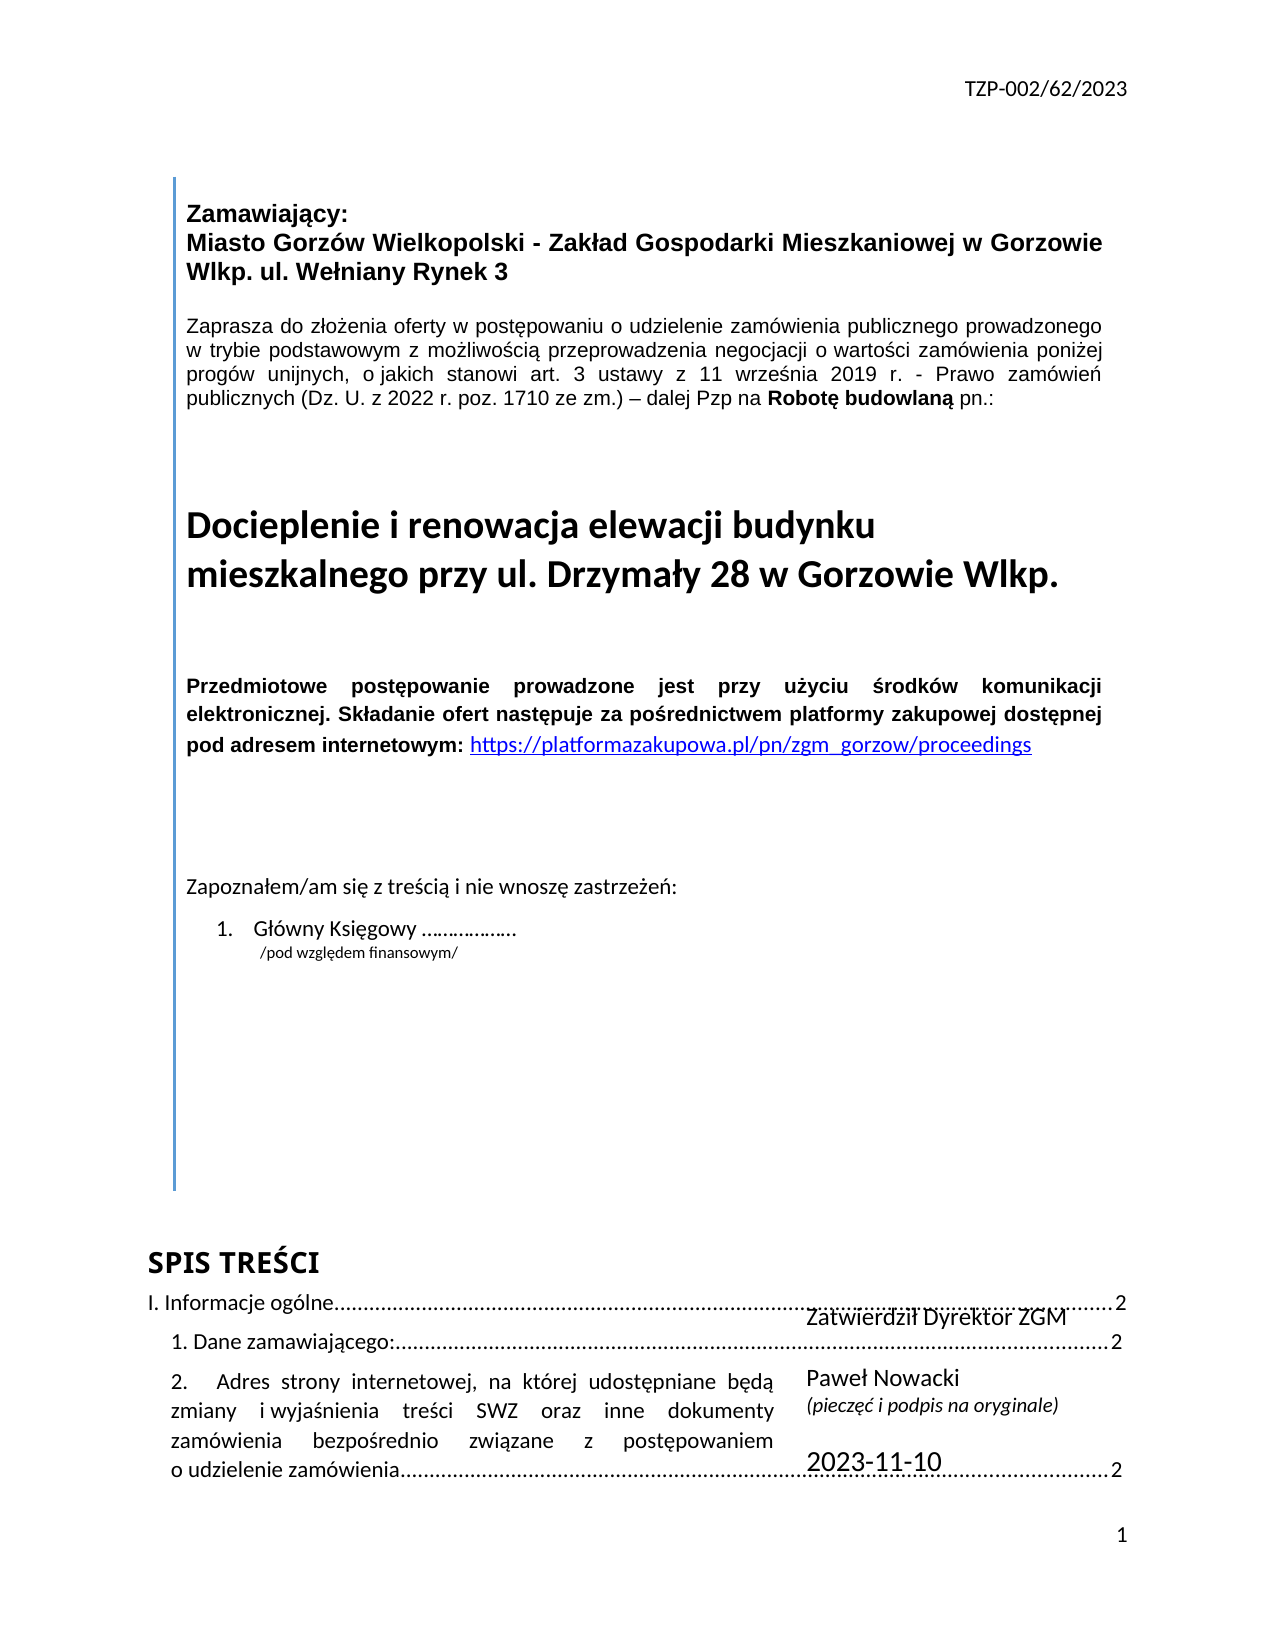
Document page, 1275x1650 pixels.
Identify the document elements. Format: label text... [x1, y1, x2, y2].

table_cell Docieplenie i renowacja elewacji budynku mieszkalnego przy ul. Drzymały 28 w Gorzowie Wlkp. [176, 478, 1115, 647]
text 2. Adres strony internetowej, na której udostępniane będą zmiany i wyjaśnienia treści SWZ oraz inne dokumenty zamówienia bezpośrednio związane z postępowaniem o udzielenie zamówienia 2 [171, 1367, 794, 1483]
table_cell Zapoznałem/am się z treścią i nie wnoszę zastrzeżeń: Główny Księgowy ……………… /pod względem finansowym/ [176, 849, 1115, 1191]
text I. Informacje ogólne 2 [148, 1288, 794, 1316]
table_header Zatwierdził Dyrektor ZGM Paweł Nowacki (pieczęć i podpis na oryginale) 2023-11-10 [794, 1278, 1157, 1529]
table_cell Przedmiotowe postępowanie prowadzone jest przy użyciu środków komunikacji elektronicznej. Składanie ofert następuje za pośrednictwem platformy zakupowej dostępnej pod adresem internetowym: https://platformazakupowa.pl/pn/zgm_gorzow/proceedings [176, 648, 1115, 849]
text 1. Dane zamawiającego: 2 [171, 1327, 794, 1356]
table_header Zamawiający: Miasto Gorzów Wielkopolski - Zakład Gospodarki Mieszkaniowej w Gorzowie Wlkp. ul. Wełniany Rynek 3 Zaprasza do złożenia oferty w postępowaniu o udzielenie zamówienia publicznego prowadzonego w trybie podstawowym z możliwością przeprowadzenia negocjacji o wartości zamówienia poniżej progów unijnych, o jakich stanowi art. 3 ustawy z 11 września 2019 r. - Prawo zamówień publicznych (Dz. U. z 2022 r. poz. 1710 ze zm.) – dalej Pzp na Robotę budowlaną pn.: [176, 177, 1115, 478]
subtitle Spis treści [148, 273, 1127, 1282]
